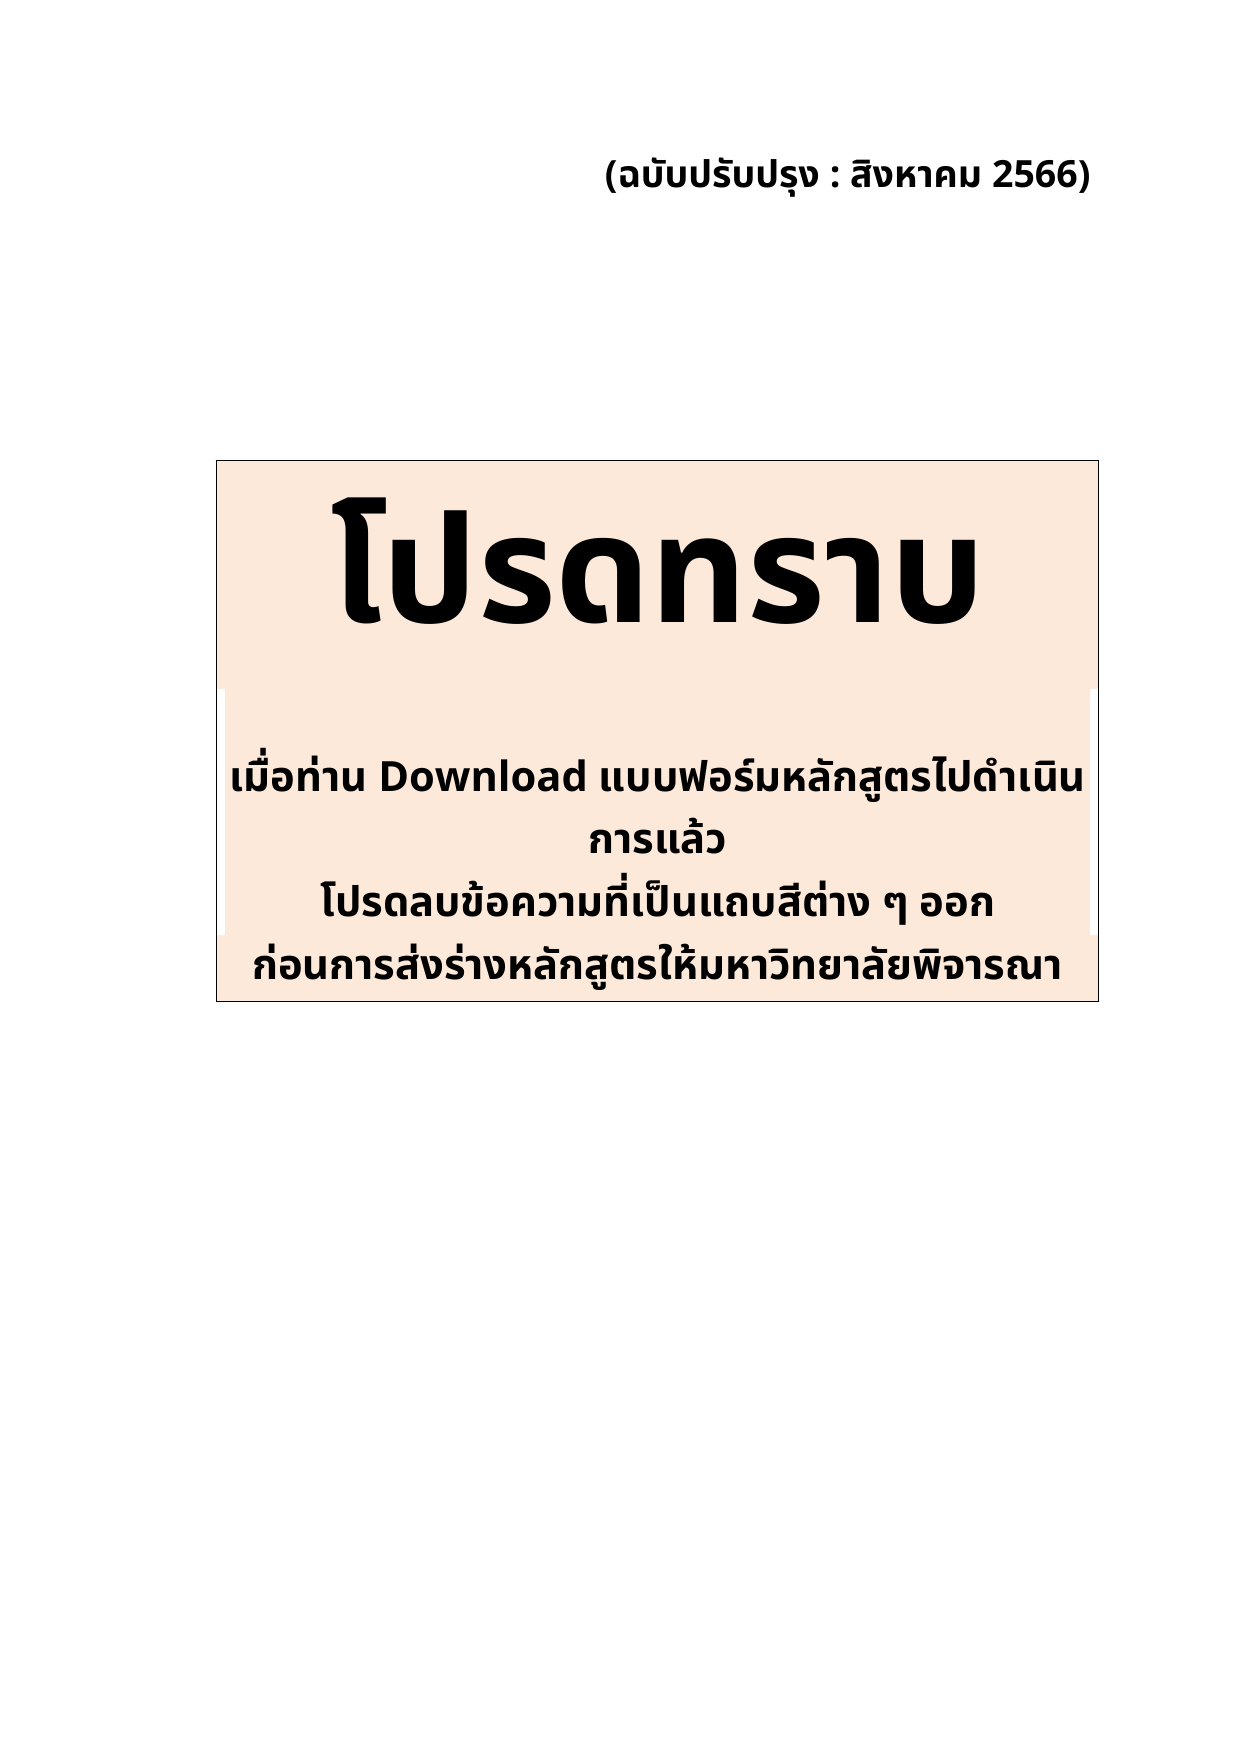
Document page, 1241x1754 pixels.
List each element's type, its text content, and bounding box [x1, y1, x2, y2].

text ก่อนการส่งร่างหลักสูตรให้มหาวิทยาลัยพิจารณา [217, 932, 1098, 1001]
text โปรดทราบ [217, 461, 1098, 689]
text โปรดลบข้อความที่เป็นแถบสีต่าง ๆ ออก [225, 873, 1090, 932]
text เมื่อท่าน Download แบบฟอร์มหลักสูตรไปดำเนินการแล้ว [225, 746, 1090, 873]
text (ฉบับปรับปรุง : สิงหาคม 2566) [225, 148, 1090, 204]
